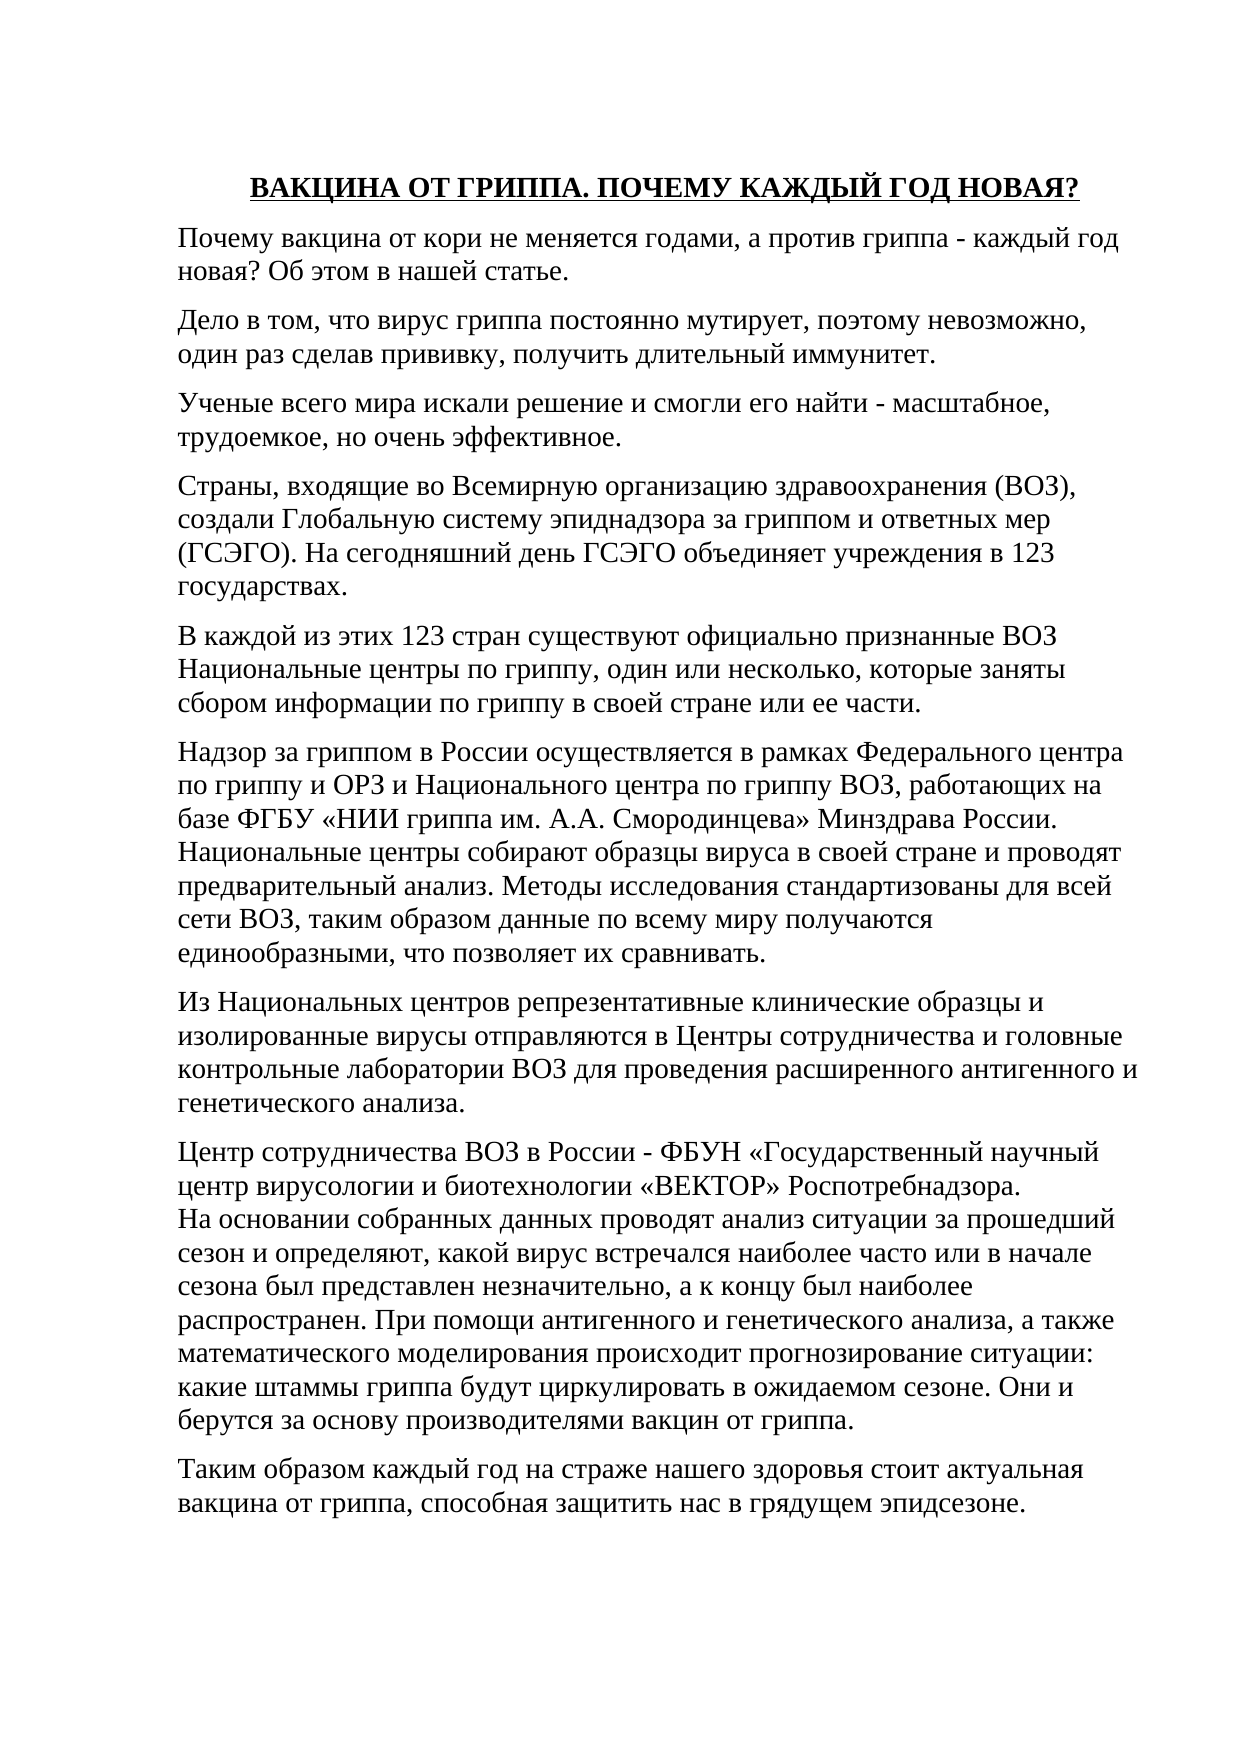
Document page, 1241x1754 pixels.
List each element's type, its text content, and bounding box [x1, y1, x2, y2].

text Ученые всего мира искали решение и смогли его найти - масштабное, трудоемкое, но очень эффективное. [177, 385, 1152, 452]
text Из Национальных центров репрезентативные клинические образцы и изолированные вирусы отправляются в Центры сотрудничества и головные контрольные лаборатории ВОЗ для проведения расширенного антигенного и генетического анализа. [177, 984, 1152, 1118]
text Надзор за гриппом в России осуществляется в рамках Федерального центра по гриппу и ОРЗ и Национального центра по гриппу ВОЗ, работающих на базе ФГБУ «НИИ гриппа им. А.А. Смородинцева» Минздрава России. [177, 734, 1152, 834]
text В каждой из этих 123 стран существуют официально признанные ВОЗ Национальные центры по гриппу, один или несколько, которые заняты сбором информации по гриппу в своей стране или ее части. [177, 618, 1152, 718]
text На основании собранных данных проводят анализ ситуации за прошедший сезон и определяют, какой вирус встречался наиболее часто или в начале сезона был представлен незначительно, а к концу был наиболее распространен. При помощи антигенного и генетического анализа, а также математического моделирования происходит прогнозирование ситуации: какие штаммы гриппа будут циркулировать в ожидаемом сезоне. Они и берутся за основу производителями вакцин от гриппа. [177, 1201, 1152, 1436]
text Таким образом каждый год на страже нашего здоровья стоит актуальная вакцина от гриппа, способная защитить нас в грядущем эпидсезоне. [177, 1452, 1152, 1519]
text Страны, входящие во Всемирную организацию здравоохранения (ВОЗ), создали Глобальную систему эпиднадзора за гриппом и ответных мер (ГСЭГО). На сегодняшний день ГСЭГО объединяет учреждения в 123 государствах. [177, 468, 1152, 602]
subtitle ВАКЦИНА ОТ ГРИППА. ПОЧЕМУ КАЖДЫЙ ГОД НОВАЯ? [177, 118, 1152, 204]
text Центр сотрудничества ВОЗ в России - ФБУН «Государственный научный центр вирусологии и биотехнологии «ВЕКТОР» Роспотребнадзора. [177, 1134, 1152, 1201]
text Национальные центры собирают образцы вируса в своей стране и проводят предварительный анализ. Методы исследования стандартизованы для всей сети ВОЗ, таким образом данные по всему миру получаются единообразными, что позволяет их сравнивать. [177, 834, 1152, 969]
text Почему вакцина от кори не меняется годами, а против гриппа - каждый год новая? Об этом в нашей статье. [177, 220, 1152, 287]
text Дело в том, что вирус гриппа постоянно мутирует, поэтому невозможно, один раз сделав прививку, получить длительный иммунитет. [177, 302, 1152, 369]
